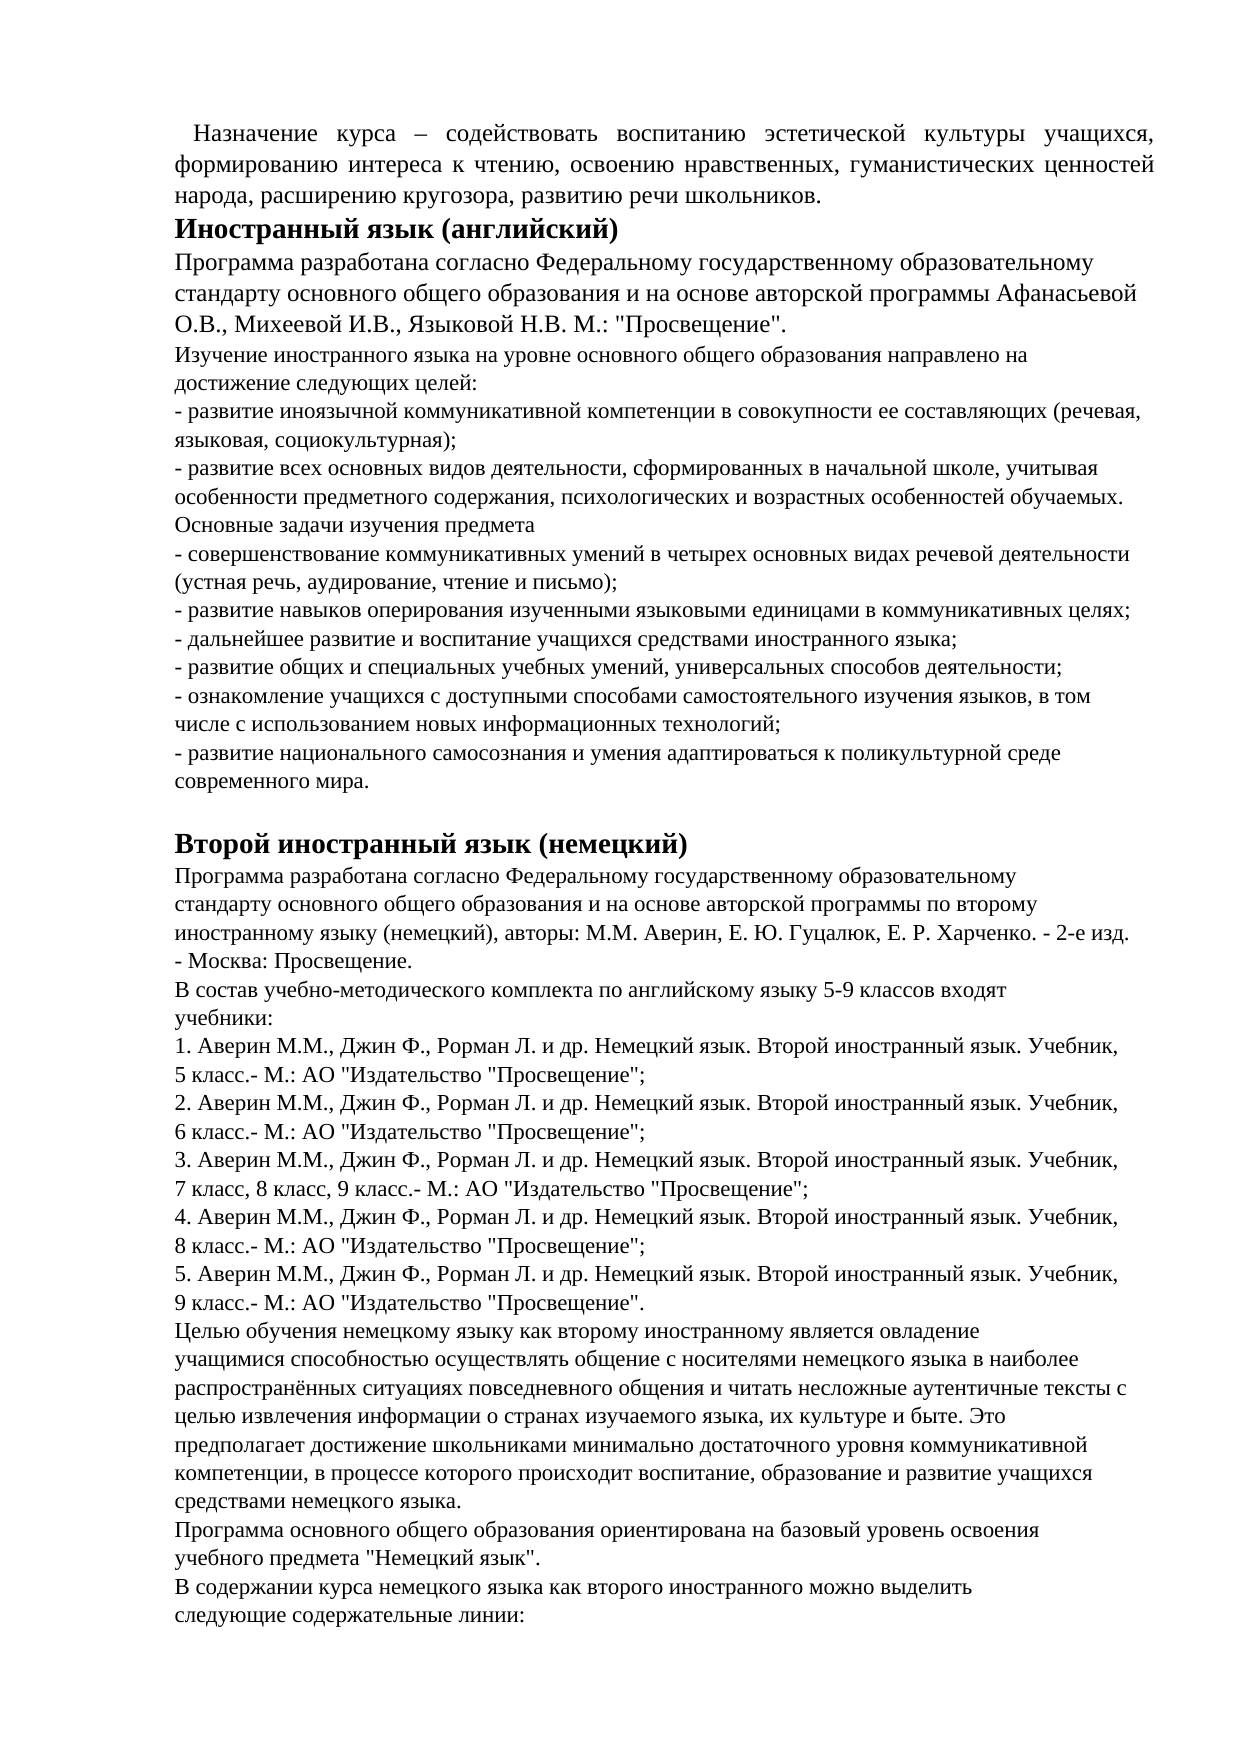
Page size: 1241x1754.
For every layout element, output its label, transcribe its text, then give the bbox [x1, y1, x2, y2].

text 2. Аверин М.М., Джин Ф., Рорман Л. и др. Немецкий язык. Второй иностранный язык. Учебник, [174, 1089, 1155, 1116]
text Иностранный язык (английский) [174, 211, 1155, 245]
text компетенции, в процессе которого происходит воспитание, образование и развитие учащихся [174, 1459, 1155, 1486]
text учебники: [174, 1004, 1155, 1031]
text 3. Аверин М.М., Джин Ф., Рорман Л. и др. Немецкий язык. Второй иностранный язык. Учебник, [174, 1146, 1155, 1173]
text 5 класс.- М.: АО "Издательство "Просвещение"; [174, 1061, 1155, 1087]
text Программа разработана согласно Федеральному государственному образовательному стандарту основного общего образования и на основе авторской программы Афанасьевой О.В., Михеевой И.В., Языковой Н.В. М.: "Просвещение". [174, 247, 1155, 338]
text Программа основного общего образования ориентирована на базовый уровень освоения [174, 1516, 1155, 1542]
text языковая, социокультурная); [174, 426, 1155, 452]
text особенности предметного содержания, психологических и возрастных особенностей обучаемых. [174, 483, 1155, 509]
text В состав учебно-методического комплекта по английскому языку 5-9 классов входят [174, 976, 1155, 1002]
text следующие содержательные линии: [174, 1601, 1155, 1628]
text распространённых ситуациях повседневного общения и читать несложные аутентичные тексты с [174, 1374, 1155, 1400]
text - развитие иноязычной коммуникативной компетенции в совокупности ее составляющих (речевая, [174, 397, 1155, 424]
text - развитие национального самосознания и умения адаптироваться к поликультурной среде [174, 739, 1155, 765]
text Программа разработана согласно Федеральному государственному образовательному [174, 862, 1155, 888]
text учащимися способностью осуществлять общение с носителями немецкого языка в наиболее [174, 1345, 1155, 1372]
text (устная речь, аудирование, чтение и письмо); [174, 568, 1155, 594]
text 6 класс.- М.: АО "Издательство "Просвещение"; [174, 1118, 1155, 1144]
text Основные задачи изучения предмета [174, 511, 1155, 538]
text 4. Аверин М.М., Джин Ф., Рорман Л. и др. Немецкий язык. Второй иностранный язык. Учебник, [174, 1203, 1155, 1229]
text средствами немецкого языка. [174, 1488, 1155, 1514]
text достижение следующих целей: [174, 369, 1155, 395]
text - совершенствование коммуникативных умений в четырех основных видах речевой деятельности [174, 540, 1155, 566]
text 5. Аверин М.М., Джин Ф., Рорман Л. и др. Немецкий язык. Второй иностранный язык. Учебник, [174, 1260, 1155, 1286]
text стандарту основного общего образования и на основе авторской программы по второму [174, 890, 1155, 917]
text 9 класс.- М.: АО "Издательство "Просвещение". [174, 1288, 1155, 1315]
text современного мира. [174, 767, 1155, 793]
text Изучение иностранного языка на уровне основного общего образования направлено на [174, 341, 1155, 367]
text - дальнейшее развитие и воспитание учащихся средствами иностранного языка; [174, 625, 1155, 651]
text 7 класс, 8 класс, 9 класс.- М.: АО "Издательство "Просвещение"; [174, 1175, 1155, 1201]
text В содержании курса немецкого языка как второго иностранного можно выделить [174, 1573, 1155, 1599]
text Назначение курса – содействовать воспитанию эстетической культуры учащихся, формированию интереса к чтению, освоению нравственных, гуманистических ценностей народа, расширению кругозора, развитию речи школьников. [174, 118, 1155, 209]
text Второй иностранный язык (немецкий) [174, 826, 1155, 859]
text Целью обучения немецкому языку как второму иностранному является овладение [174, 1317, 1155, 1343]
text - развитие общих и специальных учебных умений, универсальных способов деятельности; [174, 653, 1155, 680]
text числе с использованием новых информационных технологий; [174, 710, 1155, 737]
text учебного предмета "Немецкий язык". [174, 1544, 1155, 1571]
text иностранному языку (немецкий), авторы: М.М. Аверин, Е. Ю. Гуцалюк, Е. Р. Харченко. - 2-е изд. [174, 919, 1155, 945]
text 8 класс.- М.: АО "Издательство "Просвещение"; [174, 1232, 1155, 1258]
text - Москва: Просвещение. [174, 947, 1155, 974]
text предполагает достижение школьниками минимально достаточного уровня коммуникативной [174, 1431, 1155, 1457]
text целью извлечения информации о странах изучаемого языка, их культуре и быте. Это [174, 1402, 1155, 1429]
text - ознакомление учащихся с доступными способами самостоятельного изучения языков, в том [174, 682, 1155, 708]
text - развитие всех основных видов деятельности, сформированных в начальной школе, учитывая [174, 454, 1155, 481]
text - развитие навыков оперирования изученными языковыми единицами в коммуникативных целях; [174, 597, 1155, 623]
text 1. Аверин М.М., Джин Ф., Рорман Л. и др. Немецкий язык. Второй иностранный язык. Учебник, [174, 1033, 1155, 1059]
